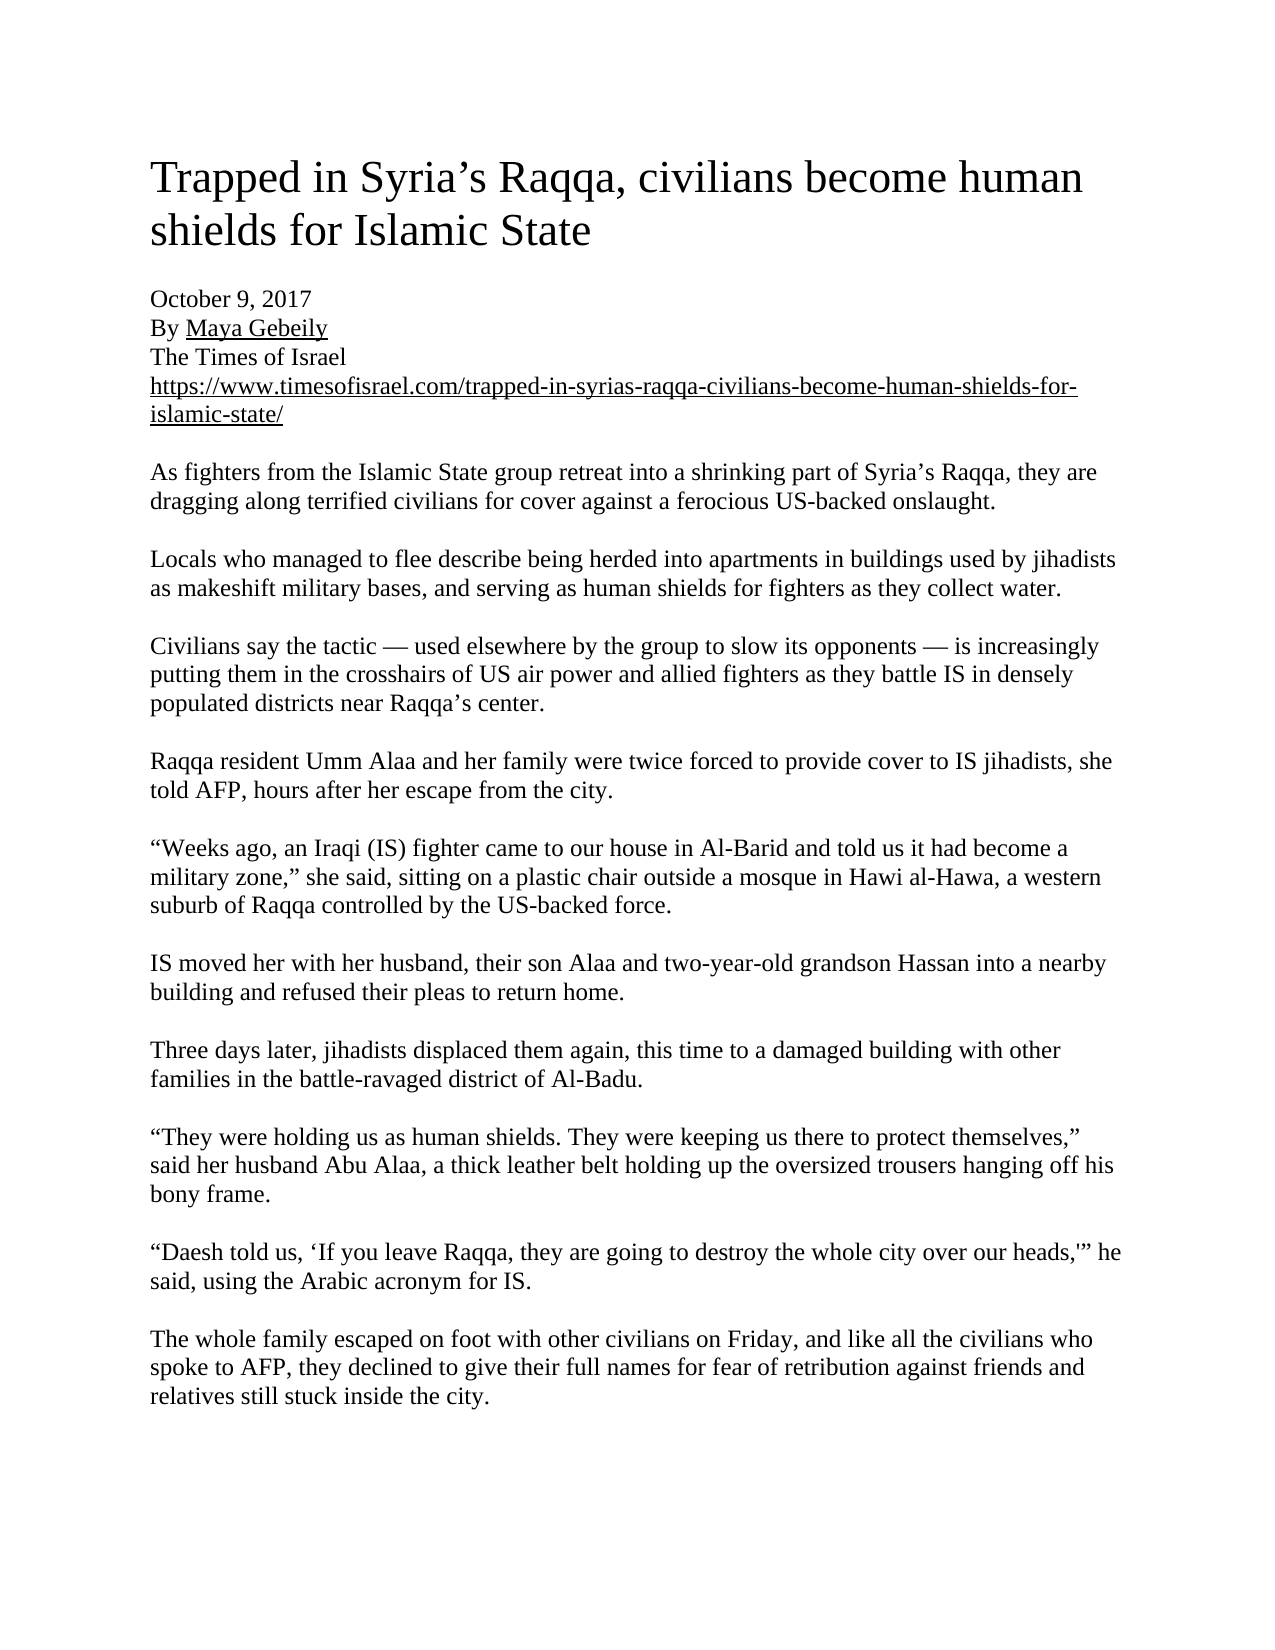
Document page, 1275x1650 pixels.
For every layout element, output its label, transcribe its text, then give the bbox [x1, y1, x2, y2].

text “Daesh told us, ‘If you leave Raqqa, they are going to destroy the whole city over our heads,'” he said, using the Arabic acronym for IS. [150, 1237, 1125, 1294]
text https://www.timesofisrael.com/trapped-in-syrias-raqqa-civilians-become-human-shields-for-islamic-state/ [150, 371, 1125, 428]
text Civilians say the tactic — used elsewhere by the group to slow its opponents — is increasingly putting them in the crosshairs of US air power and allied fighters as they battle IS in densely populated districts near Raqqa’s center. [150, 631, 1125, 717]
text Three days later, jihadists displaced them again, this time to a damaged building with other families in the battle-ravaged district of Al-Badu. [150, 1035, 1125, 1092]
text IS moved her with her husband, their son Alaa and two-year-old grandson Hassan into a nearby building and refused their pleas to return home. [150, 948, 1125, 1006]
text The whole family escaped on foot with other civilians on Friday, and like all the civilians who spoke to AFP, they declined to give their full names for fear of retribution against friends and relatives still stuck inside the city. [150, 1324, 1125, 1410]
text Trapped in Syria’s Raqqa, civilians become human shields for Islamic State [150, 150, 1125, 255]
text By Maya Gebeily [150, 313, 1125, 342]
text “Weeks ago, an Iraqi (IS) fighter came to our house in Al-Barid and told us it had become a military zone,” she said, sitting on a plastic chair outside a mosque in Hawi al-Hawa, a western suburb of Raqqa controlled by the US-backed force. [150, 833, 1125, 919]
text “They were holding us as human shields. They were keeping us there to protect themselves,” said her husband Abu Alaa, a thick leather belt holding up the oversized trousers hanging off his bony frame. [150, 1122, 1125, 1208]
text The Times of Israel [150, 342, 1125, 371]
text Raqqa resident Umm Alaa and her family were twice forced to provide cover to IS jihadists, she told AFP, hours after her escape from the city. [150, 746, 1125, 804]
text As fighters from the Islamic State group retreat into a shrinking part of Syria’s Raqqa, they are dragging along terrified civilians for cover against a ferocious US-backed onslaught. [150, 457, 1125, 515]
text October 9, 2017 [150, 284, 1125, 313]
text Locals who managed to flee describe being herded into apartments in buildings used by jihadists as makeshift military bases, and serving as human shields for fighters as they collect water. [150, 544, 1125, 602]
